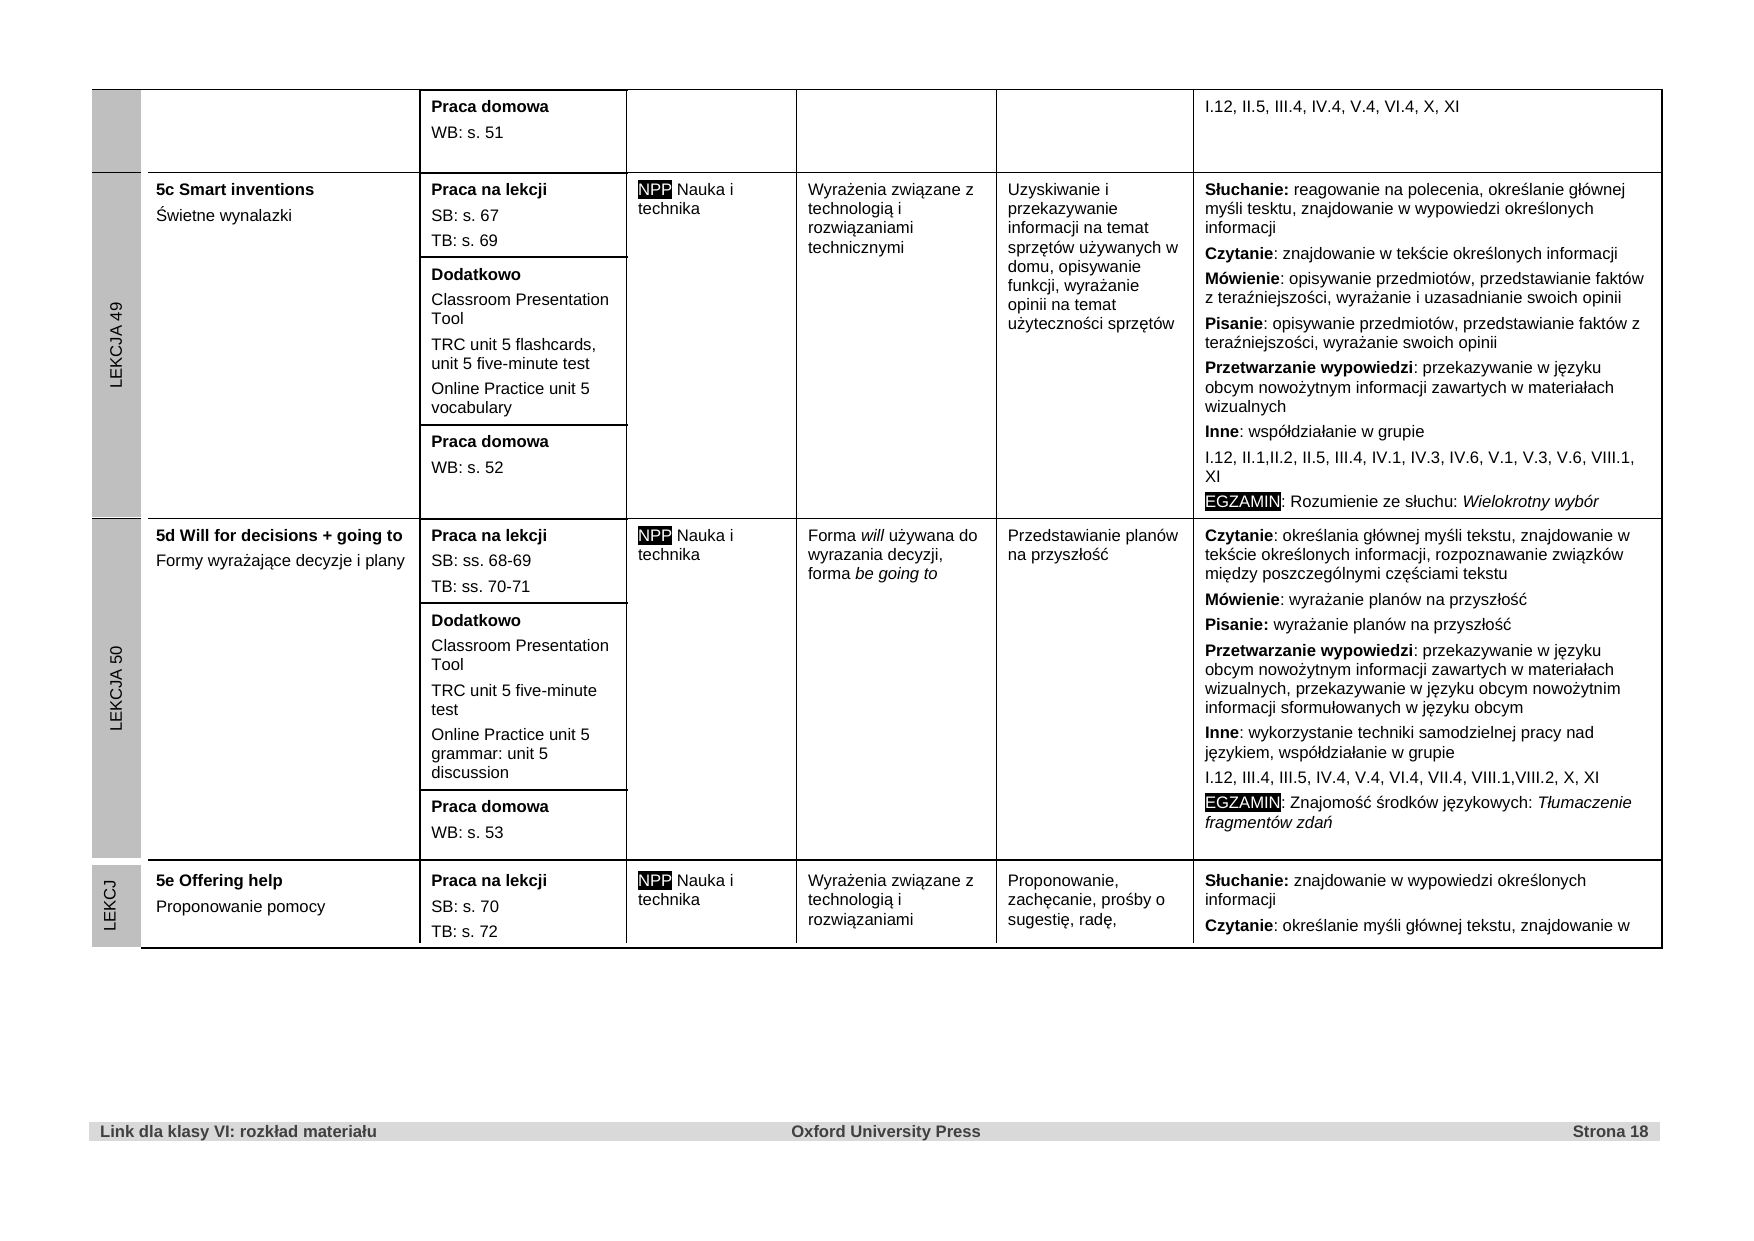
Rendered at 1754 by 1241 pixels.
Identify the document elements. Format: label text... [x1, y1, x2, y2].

table_cell LEKCJA 51 [92, 865, 141, 947]
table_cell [797, 861, 996, 947]
table_cell Praca na lekcji SB: ss. 68-69 TB: ss. 70-71 [421, 520, 626, 602]
table_cell Praca na lekcji SB: s. 67 TB: s. 69 [421, 174, 626, 256]
table_cell Dodatkowo Classroom Presentation Tool TRC unit 5 five-minute test Online Practice unit 5 grammar: unit 5 discussion [421, 604, 626, 789]
table_cell Czytanie: określania głównej myśli tekstu, znajdowanie w tekście określonych informacji, rozpoznawanie związków między poszczególnymi częściami tekstu Mówienie: wyrażanie planów na przyszłość Pisanie: wyrażanie planów na przyszłość Przetwarzanie wypowiedzi: przekazywanie w języku obcym nowożytnym informacji zawartych w materiałach wizualnych, przekazywanie w języku obcym nowożytnim informacji sformułowanych w języku obcym Inne: wykorzystanie techniki samodzielnej pracy nad językiem, współdziałanie w grupie I.12, III.4, III.5, IV.4, V.4, VI.4, VII.4, VIII.1,VIII.2, X, XI EGZAMIN: Znajomość środków językowych: Tłumaczenie fragmentów zdań [1194, 519, 1661, 858]
table_cell Dodatkowo Classroom Presentation Tool TRC unit 5 flashcards, unit 5 five-minute test Online Practice unit 5 vocabulary [421, 258, 626, 424]
table_cell Praca domowa WB: s. 51 [421, 91, 626, 172]
table_cell Praca domowa WB: s. 53 [421, 791, 626, 858]
table_cell Wyrażenia związane z technologią i rozwiązaniami technicznymi [797, 173, 996, 517]
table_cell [627, 861, 797, 947]
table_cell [1194, 861, 1661, 947]
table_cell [148, 861, 420, 947]
table_cell NPP Nauka i technika [627, 519, 796, 858]
table_cell Słuchanie: reagowanie na polecenia, określanie głównej myśli tesktu, znajdowanie w wypowiedzi określonych informacji Czytanie: znajdowanie w tekście określonych informacji Mówienie: opisywanie przedmiotów, przedstawianie faktów z teraźniejszości, wyrażanie i uzasadnianie swoich opinii Pisanie: opisywanie przedmiotów, przedstawianie faktów z teraźniejszości, wyrażanie swoich opinii Przetwarzanie wypowiedzi: przekazywanie w języku obcym nowożytnym informacji zawartych w materiałach wizualnych Inne: współdziałanie w grupie I.12, II.1,II.2, II.5, III.4, IV.1, IV.3, IV.6, V.1, V.3, V.6, VIII.1, XI EGZAMIN: Rozumienie ze słuchu: Wielokrotny wybór [1194, 173, 1661, 517]
table_cell Praca domowa WB: s. 52 [421, 426, 626, 517]
table_cell Uzyskiwanie i przekazywanie informacji na temat sprzętów używanych w domu, opisywanie funkcji, wyrażanie opinii na temat użyteczności sprzętów [997, 173, 1193, 517]
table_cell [996, 861, 1193, 947]
table_cell LEKCJA 50 [92, 519, 141, 858]
table_cell 5c Smart inventions Świetne wynalazki [148, 173, 419, 517]
table_cell NPP Nauka i technika [627, 173, 796, 517]
table_cell LEKCJA 49 [92, 173, 141, 517]
table_cell Przedstawianie planów na przyszłość [997, 519, 1193, 858]
table_cell Forma will używana do wyrazania decyzji, forma be going to [797, 519, 996, 858]
table_cell Praca na lekcji SB: s. 70 TB: s. 72 [420, 861, 627, 947]
table_cell 5d Will for decisions + going to Formy wyrażające decyzje i plany [148, 519, 419, 858]
